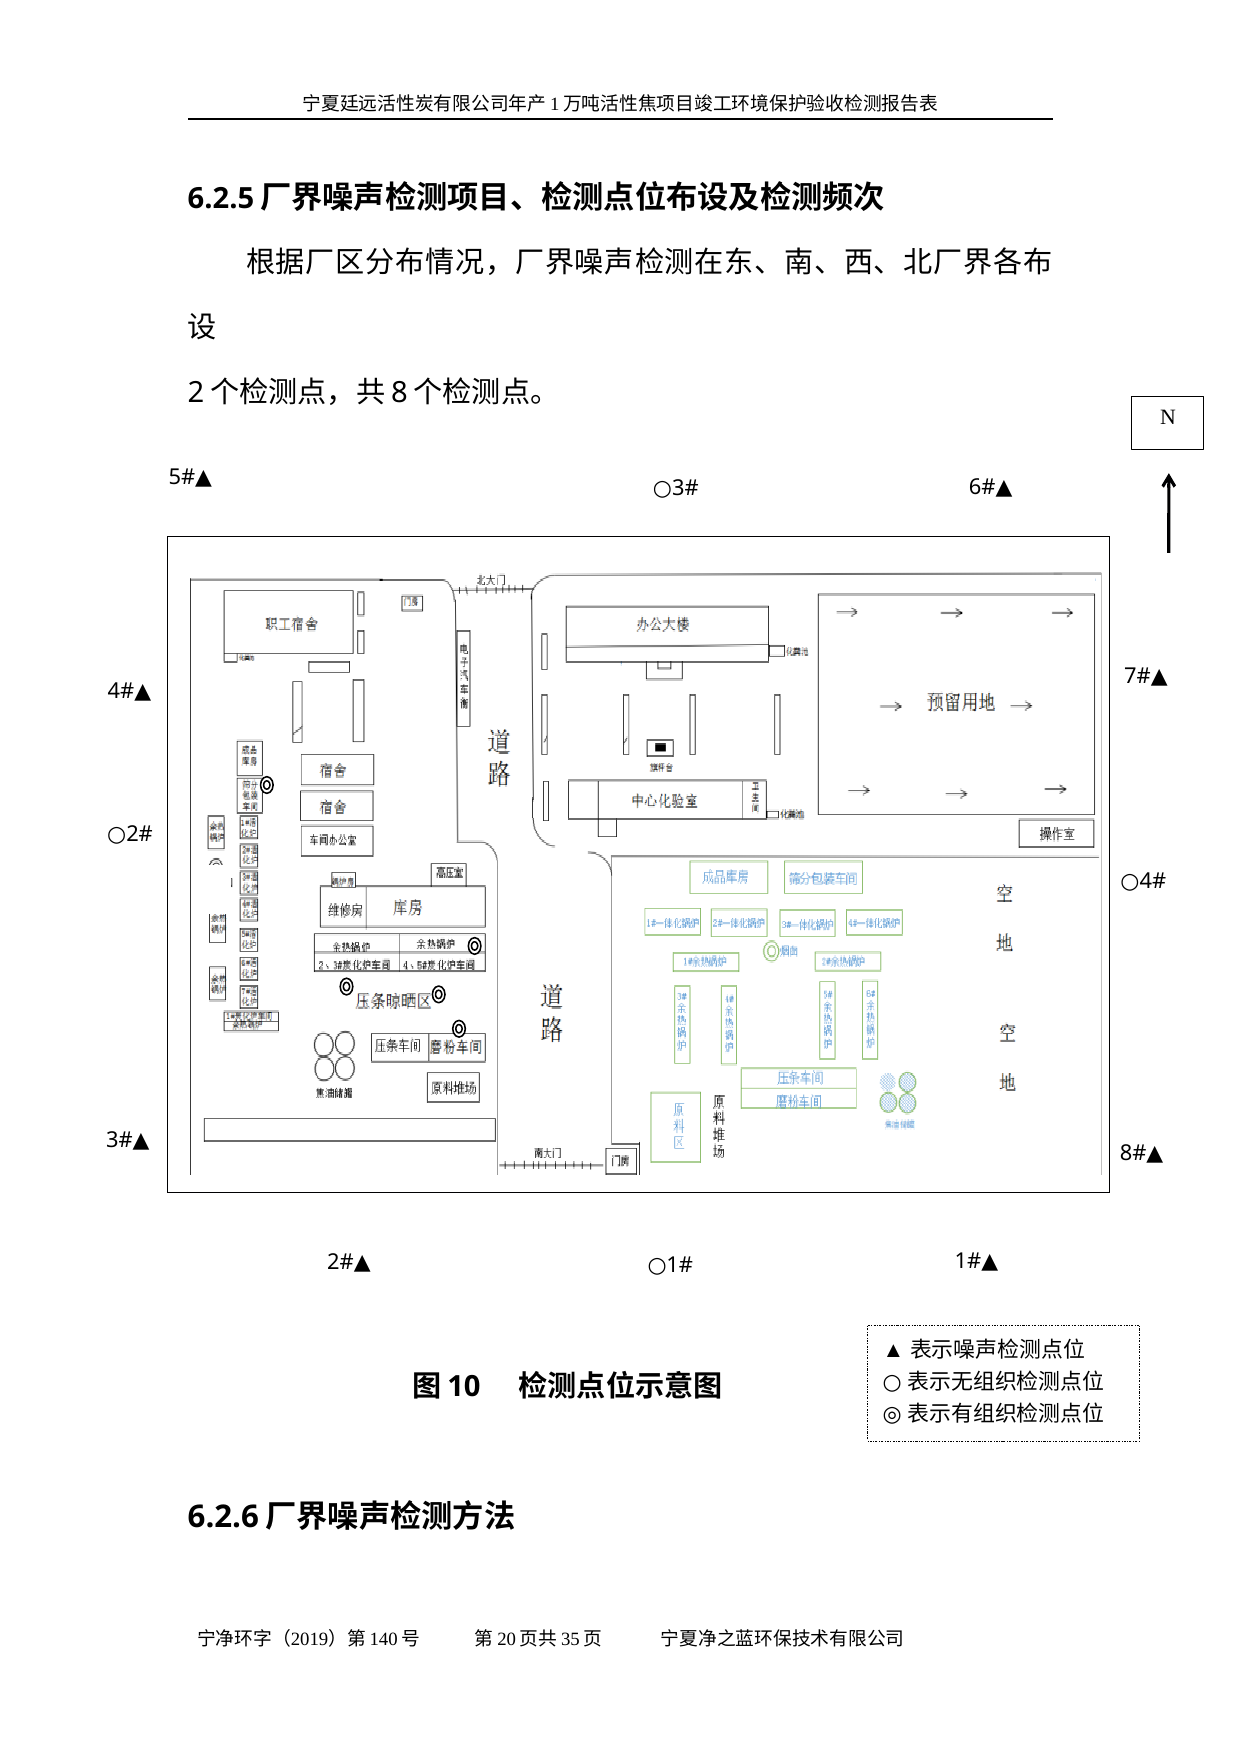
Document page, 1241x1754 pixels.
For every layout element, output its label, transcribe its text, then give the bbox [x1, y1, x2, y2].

picture [187, 571, 1102, 1175]
text 根据厂区分布情况，厂界噪声检测在东、南、西、北厂界各布设 [187, 227, 1053, 357]
text 6.2.5厂界噪声检测项目、检测点位布设及检测频次 [187, 162, 1053, 227]
text 6.2.6厂界噪声检测方法 [187, 1482, 1053, 1547]
text 2个检测点，共8个检测点。 [187, 357, 1053, 422]
text 图10 检测点位示意图 [187, 1352, 867, 1417]
